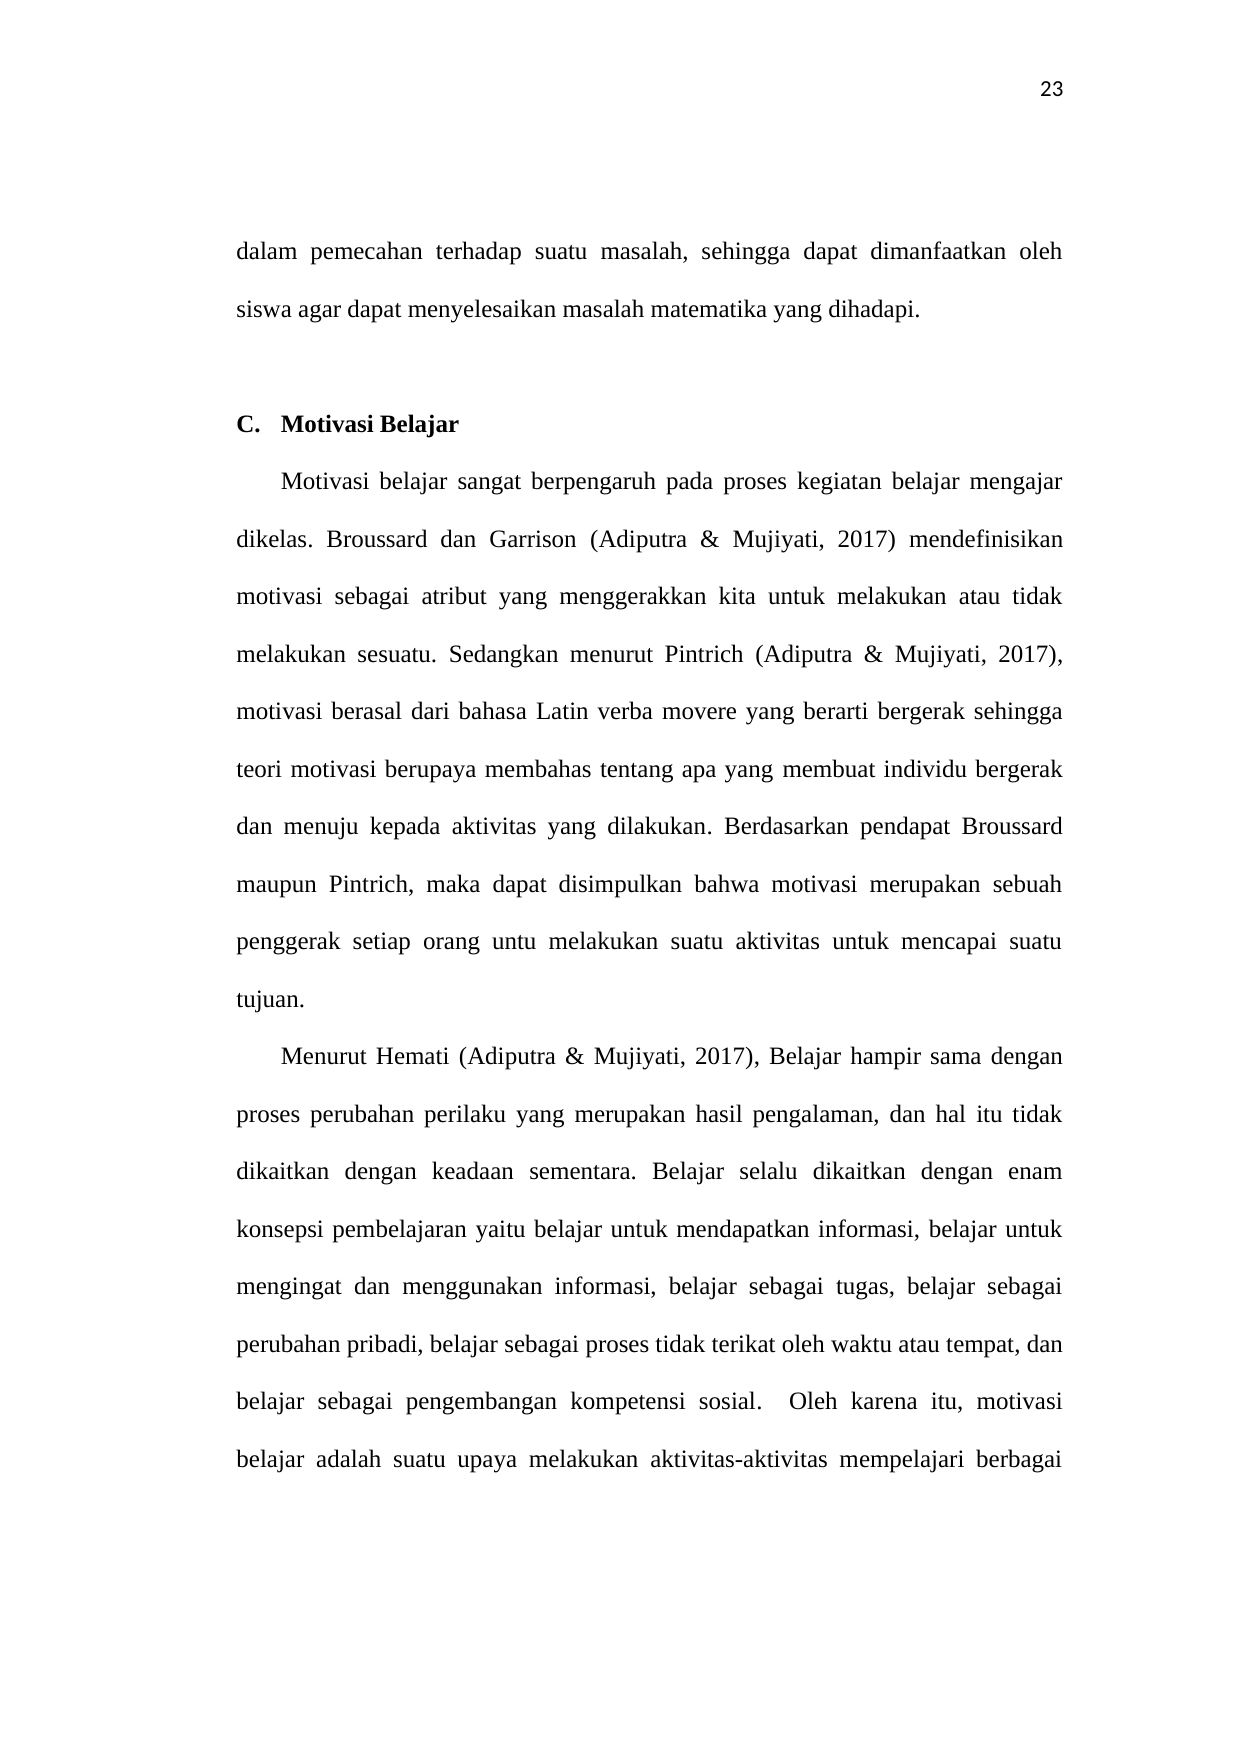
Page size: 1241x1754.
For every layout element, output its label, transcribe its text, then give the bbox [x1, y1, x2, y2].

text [236, 1041, 1063, 1472]
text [236, 236, 1063, 322]
text Motivasi belajar sangat berpengaruh pada proses kegiatan belajar mengajar dikelas. Broussard dan Garrison (Adiputra & Mujiyati, 2017) mendefinisikan motivasi sebagai atribut yang menggerakkan kita untuk melakukan atau tidak melakukan sesuatu. Sedangkan menurut Pintrich (Adiputra & Mujiyati, 2017), motivasi berasal dari bahasa Latin verba movere yang berarti bergerak sehingga teori motivasi berupaya membahas tentang apa yang membuat individu bergerak dan menuju kepada aktivitas yang dilakukan. Berdasarkan pendapat Broussard maupun Pintrich, maka dapat disimpulkan bahwa motivasi merupakan sebuah penggerak setiap orang untu melakukan suatu aktivitas untuk mencapai suatu tujuan. [236, 466, 1063, 1012]
subtitle Motivasi Belajar [236, 409, 1063, 437]
